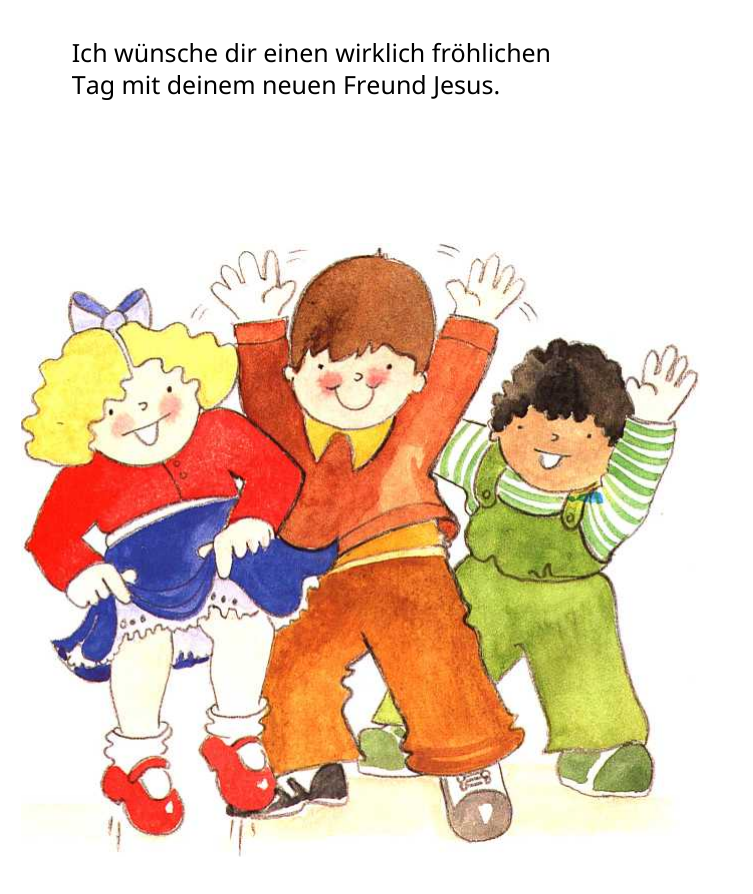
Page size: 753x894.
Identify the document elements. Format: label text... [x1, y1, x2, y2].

text Ich wünsche dir einen wirklich fröhlichen Tag mit deinem neuen Freund Jesus. [72, 38, 597, 101]
picture [21, 243, 700, 857]
